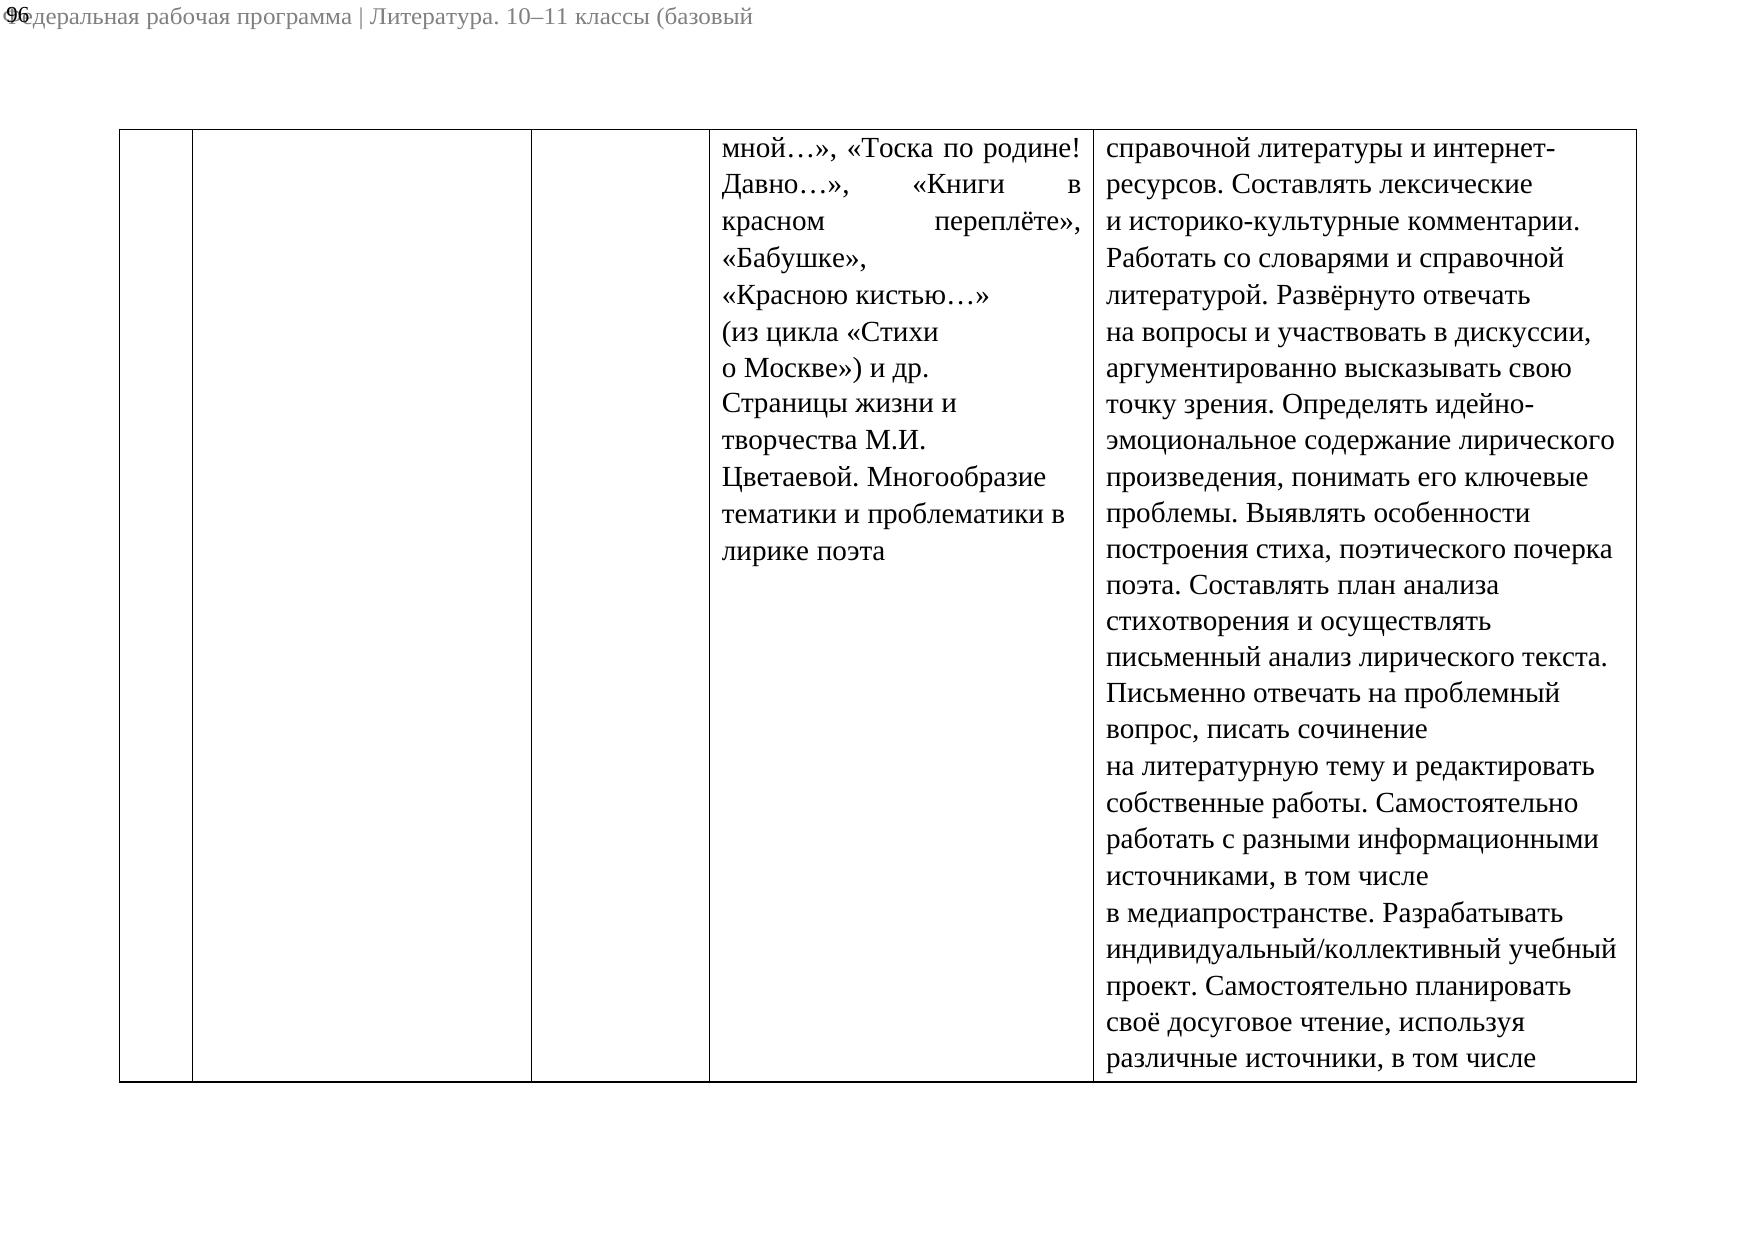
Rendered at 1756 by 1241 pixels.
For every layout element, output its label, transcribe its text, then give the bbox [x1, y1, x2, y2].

table_header [193, 130, 531, 1081]
table_header мной…», «Тоска по родине! Давно…», «Книги в красном переплёте», «Бабушке», «Красною кистью…» (из цикла «Стихи о Москве») и др. Страницы жизни и творчества М.И. Цветаевой. Многообразие тематики и проблематики в лирике поэта [710, 130, 1093, 1081]
table_header справочной литературы и интернет- ресурсов. Составлять лексические и историко-культурные комментарии. Работать со словарями и справочной литературой. Развёрнуто отвечать на вопросы и участвовать в дискуссии, аргументированно высказывать свою точку зрения. Определять идейно- эмоциональное содержание лирического произведения, понимать его ключевые проблемы. Выявлять особенности построения стиха, поэтического почерка поэта. Составлять план анализа стихотворения и осуществлять письменный анализ лирического текста. Письменно отвечать на проблемный вопрос, писать сочинение на литературную тему и редактировать собственные работы. Самостоятельно работать с разными информационными источниками, в том числе в медиапространстве. Разрабатывать индивидуальный/коллективный учебный проект. Самостоятельно планировать своё досуговое чтение, используя различные источники, в том числе [1094, 130, 1636, 1081]
table_header [532, 130, 709, 1081]
table_header [120, 130, 192, 1081]
